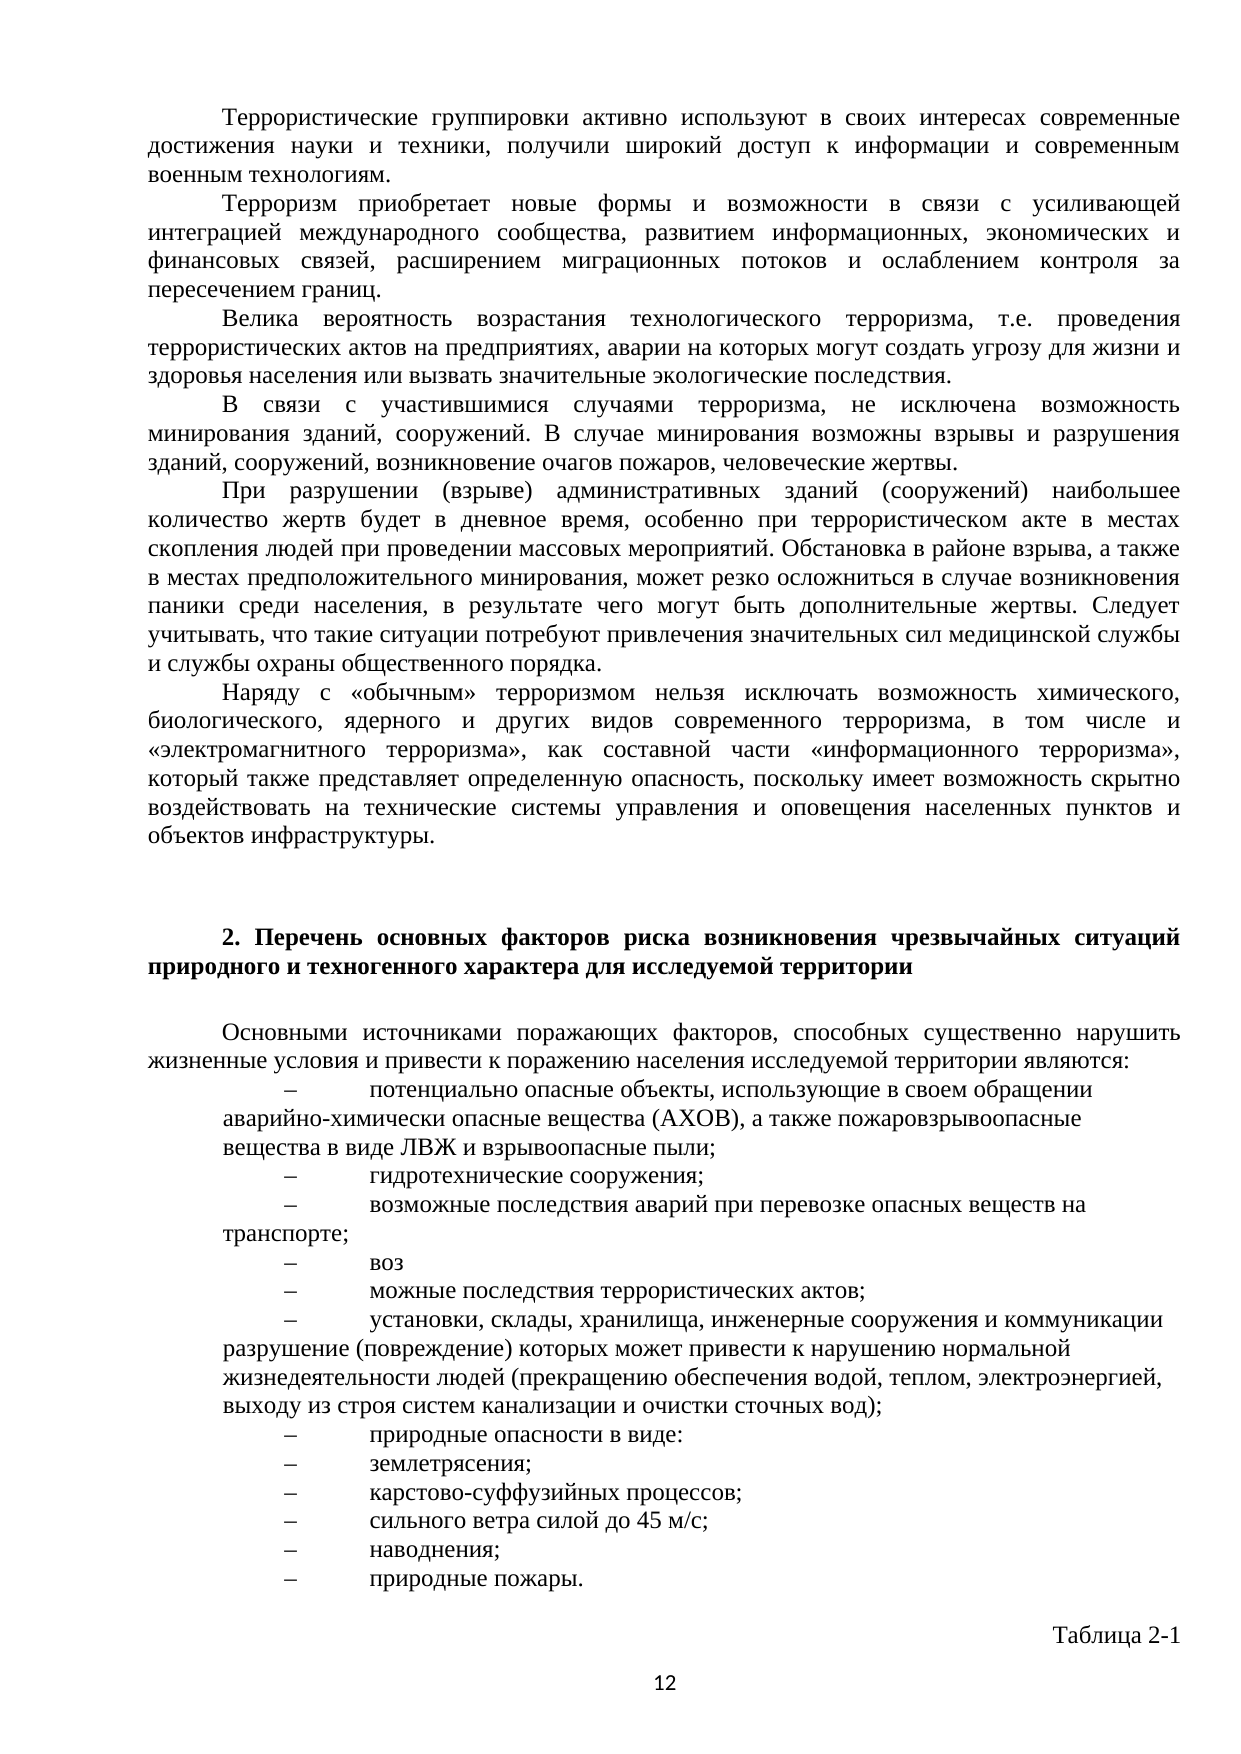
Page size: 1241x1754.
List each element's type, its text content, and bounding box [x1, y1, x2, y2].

list установки, склады, хранилища, инженерные сооружения и коммуникации разрушение (повреждение) которых может привести к нарушению нормальной жизнедеятельности людей (прекращению обеспечения водой, теплом, электроэнергией, выходу из строя систем канализации и очистки сточных вод); [223, 1304, 1181, 1419]
text При разрушении (взрыве) административных зданий (сооружений) наибольшее количество жертв будет в дневное время, особенно при террористическом акте в местах скопления людей при проведении массовых мероприятий. Обстановка в районе взрыва, а также в местах предположительного минирования, может резко осложниться в случае возникновения паники среди населения, в результате чего могут быть дополнительные жертвы. Следует учитывать, что такие ситуации потребуют привлечения значительных сил медицинской службы и службы охраны общественного порядка. [148, 476, 1181, 677]
text В связи с участившимися случаями терроризма, не исключена возможность минирования зданий, сооружений. В случае минирования возможны взрывы и разрушения зданий, сооружений, возникновение очагов пожаров, человеческие жертвы. [148, 389, 1181, 476]
text Велика вероятность возрастания технологического терроризма, т.е. проведения террористических актов на предприятиях, аварии на которых могут создать угрозу для жизни и здоровья населения или вызвать значительные экологические последствия. [148, 303, 1181, 389]
list землетрясения; [223, 1448, 1181, 1477]
list наводнения; [223, 1534, 1181, 1563]
list сильного ветра силой до 45 м/с; [223, 1505, 1181, 1534]
list потенциально опасные объекты, использующие в своем обращении аварийно-химически опасные вещества (АХОВ), а также пожаровзрывоопасные вещества в виде ЛВЖ и взрывоопасные пыли; [223, 1074, 1181, 1160]
list гидротехнические сооружения; [223, 1160, 1181, 1189]
list можные последствия террористических актов; [223, 1275, 1181, 1304]
list природные опасности в виде: [223, 1419, 1181, 1448]
list воз [223, 1247, 1181, 1275]
text Террористические группировки активно используют в своих интересах современные достижения науки и техники, получили широкий доступ к информации и современным военным технологиям. [148, 102, 1181, 188]
text Терроризм приобретает новые формы и возможности в связи с усиливающей интеграцией международного сообщества, развитием информационных, экономических и финансовых связей, расширением миграционных потоков и ослаблением контроля за пересечением границ. [148, 188, 1181, 303]
list возможные последствия аварий при перевозке опасных веществ на транспорте; [223, 1189, 1181, 1247]
text 2. Перечень основных факторов риска возникновения чрезвычайных ситуаций природного и техногенного характера для исследуемой территории [148, 922, 1181, 980]
list природные пожары. [223, 1563, 1181, 1592]
text Наряду с «обычным» терроризмом нельзя исключать возможность химического, биологического, ядерного и других видов современного терроризма, в том числе и «электромагнитного терроризма», как составной части «информационного терроризма», который также представляет определенную опасность, поскольку имеет возможность скрытно воздействовать на технические системы управления и оповещения населенных пунктов и объектов инфраструктуры. [148, 677, 1181, 849]
list карстово-суффузийных процессов; [223, 1477, 1181, 1505]
text Основными источниками поражающих факторов, способных существенно нарушить жизненные условия и привести к поражению населения исследуемой территории являются: [148, 1017, 1181, 1074]
text Таблица 2-1 [148, 1620, 1181, 1649]
